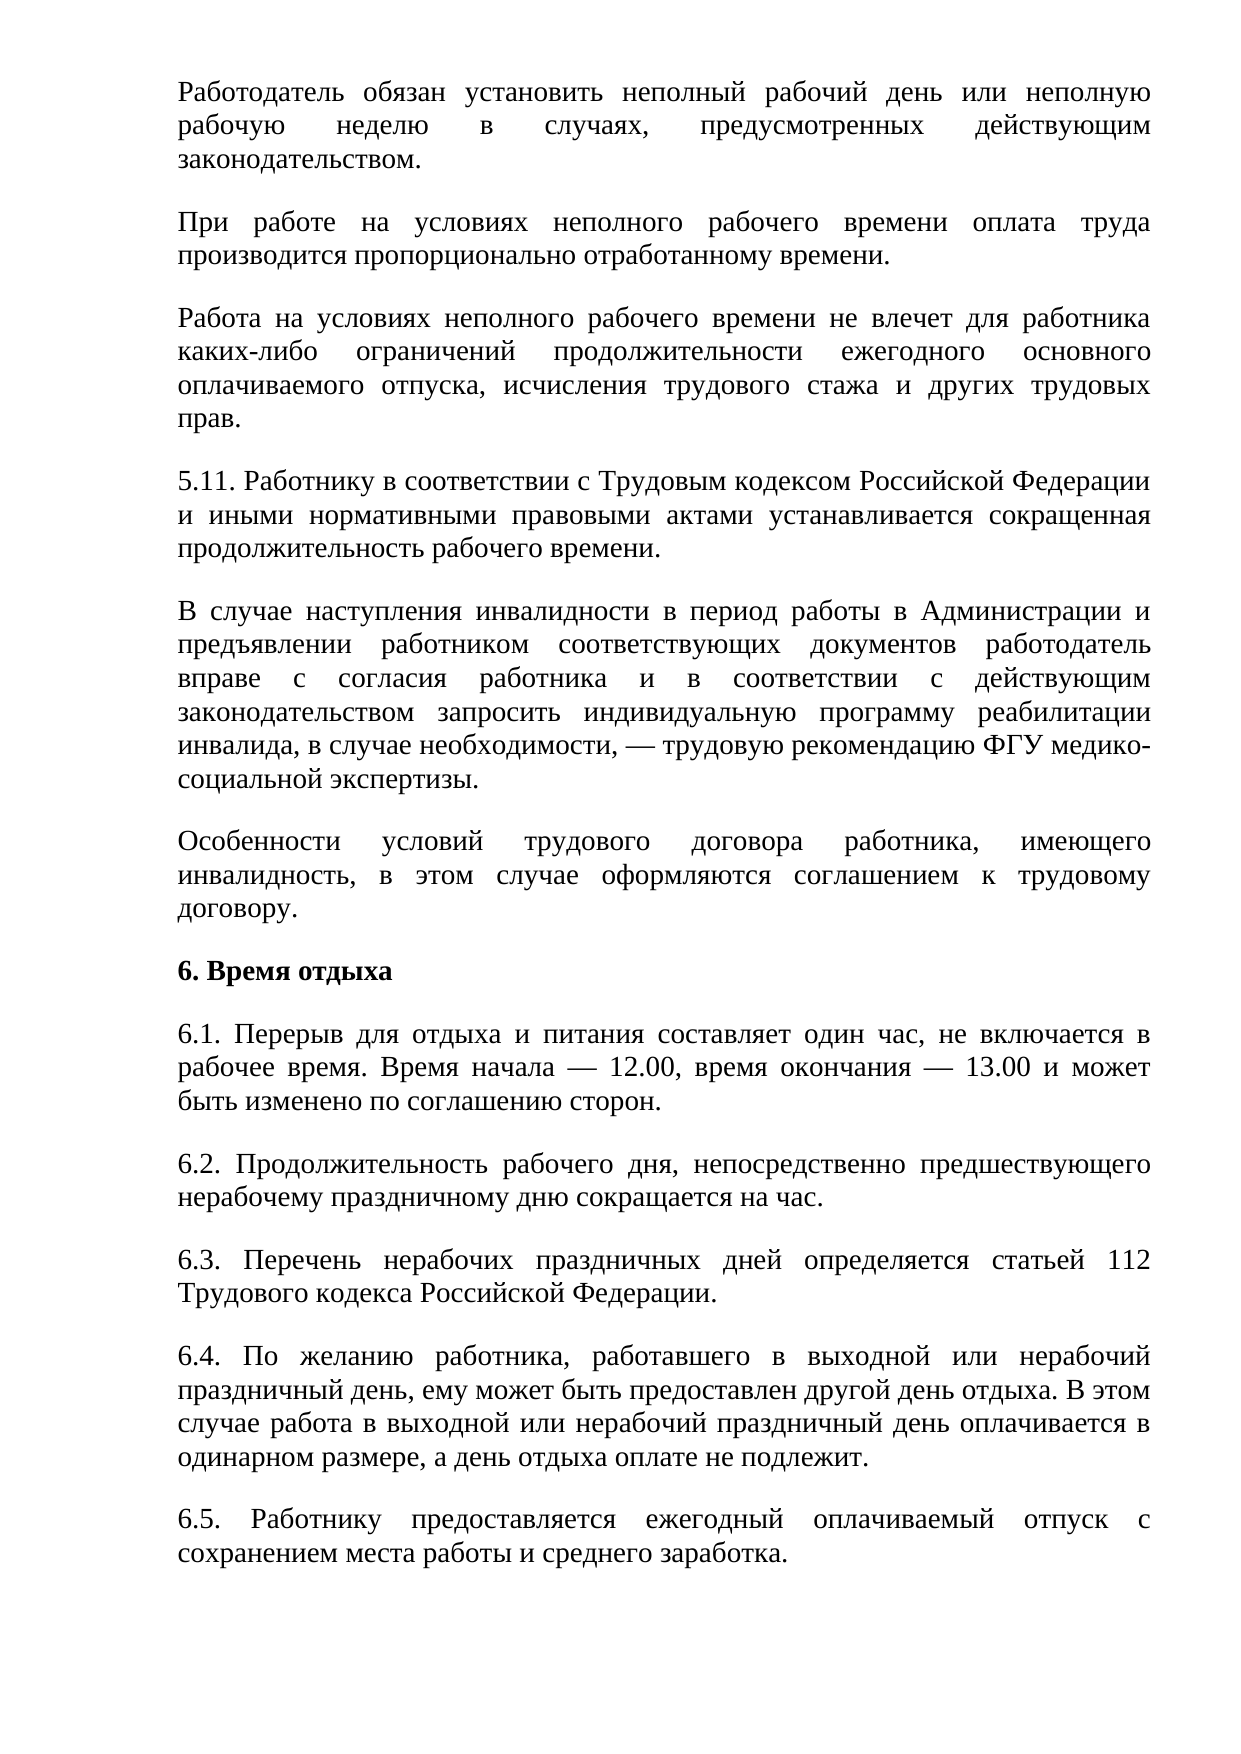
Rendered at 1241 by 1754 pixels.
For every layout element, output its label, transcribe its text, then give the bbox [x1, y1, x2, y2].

text Особенности условий трудового договора работника, имеющего инвалидность, в этом случае оформляются соглашением к трудовому договору. [177, 823, 1152, 924]
text Работодатель обязан установить неполный рабочий день или неполную рабочую неделю в случаях, предусмотренных действующим законодательством. [177, 74, 1152, 174]
text Работа на условиях неполного рабочего времени не влечет для работника каких-либо ограничений продолжительности ежегодного основного оплачиваемого отпуска, исчисления трудового стажа и других трудовых прав. [177, 300, 1152, 434]
text При работе на условиях неполного рабочего времени оплата труда производится пропорционально отработанному времени. [177, 204, 1152, 271]
text В случае наступления инвалидности в период работы в Администрации и предъявлении работником соответствующих документов работодатель вправе с согласия работника и в соответствии с действующим законодательством запросить индивидуальную программу реабилитации инвалида, в случае необходимости, — трудовую рекомендацию ФГУ медико-социальной экспертизы. [177, 593, 1152, 794]
list 6. Время отдыха [177, 953, 1152, 987]
text 6.2. Продолжительность рабочего дня, непосредственно предшествующего нерабочему праздничному дню сокращается на час. [177, 1146, 1152, 1213]
text 6.4. По желанию работника, работавшего в выходной или нерабочий праздничный день, ему может быть предоставлен другой день отдыха. В этом случае работа в выходной или нерабочий праздничный день оплачивается в одинарном размере, а день отдыха оплате не подлежит. [177, 1338, 1152, 1472]
text 6.1. Перерыв для отдыха и питания составляет один час, не включается в рабочее время. Время начала — 12.00, время окончания — 13.00 и может быть изменено по соглашению сторон. [177, 1016, 1152, 1117]
text 5.11. Работнику в соответствии с Трудовым кодексом Российской Федерации и иными нормативными правовыми актами устанавливается сокращенная продолжительность рабочего времени. [177, 463, 1152, 564]
text 6.3. Перечень нерабочих праздничных дней определяется статьей 112 Трудового кодекса Российской Федерации. [177, 1242, 1152, 1309]
text 6.5. Работнику предоставляется ежегодный оплачиваемый отпуск с сохранением места работы и среднего заработка. [177, 1502, 1152, 1569]
